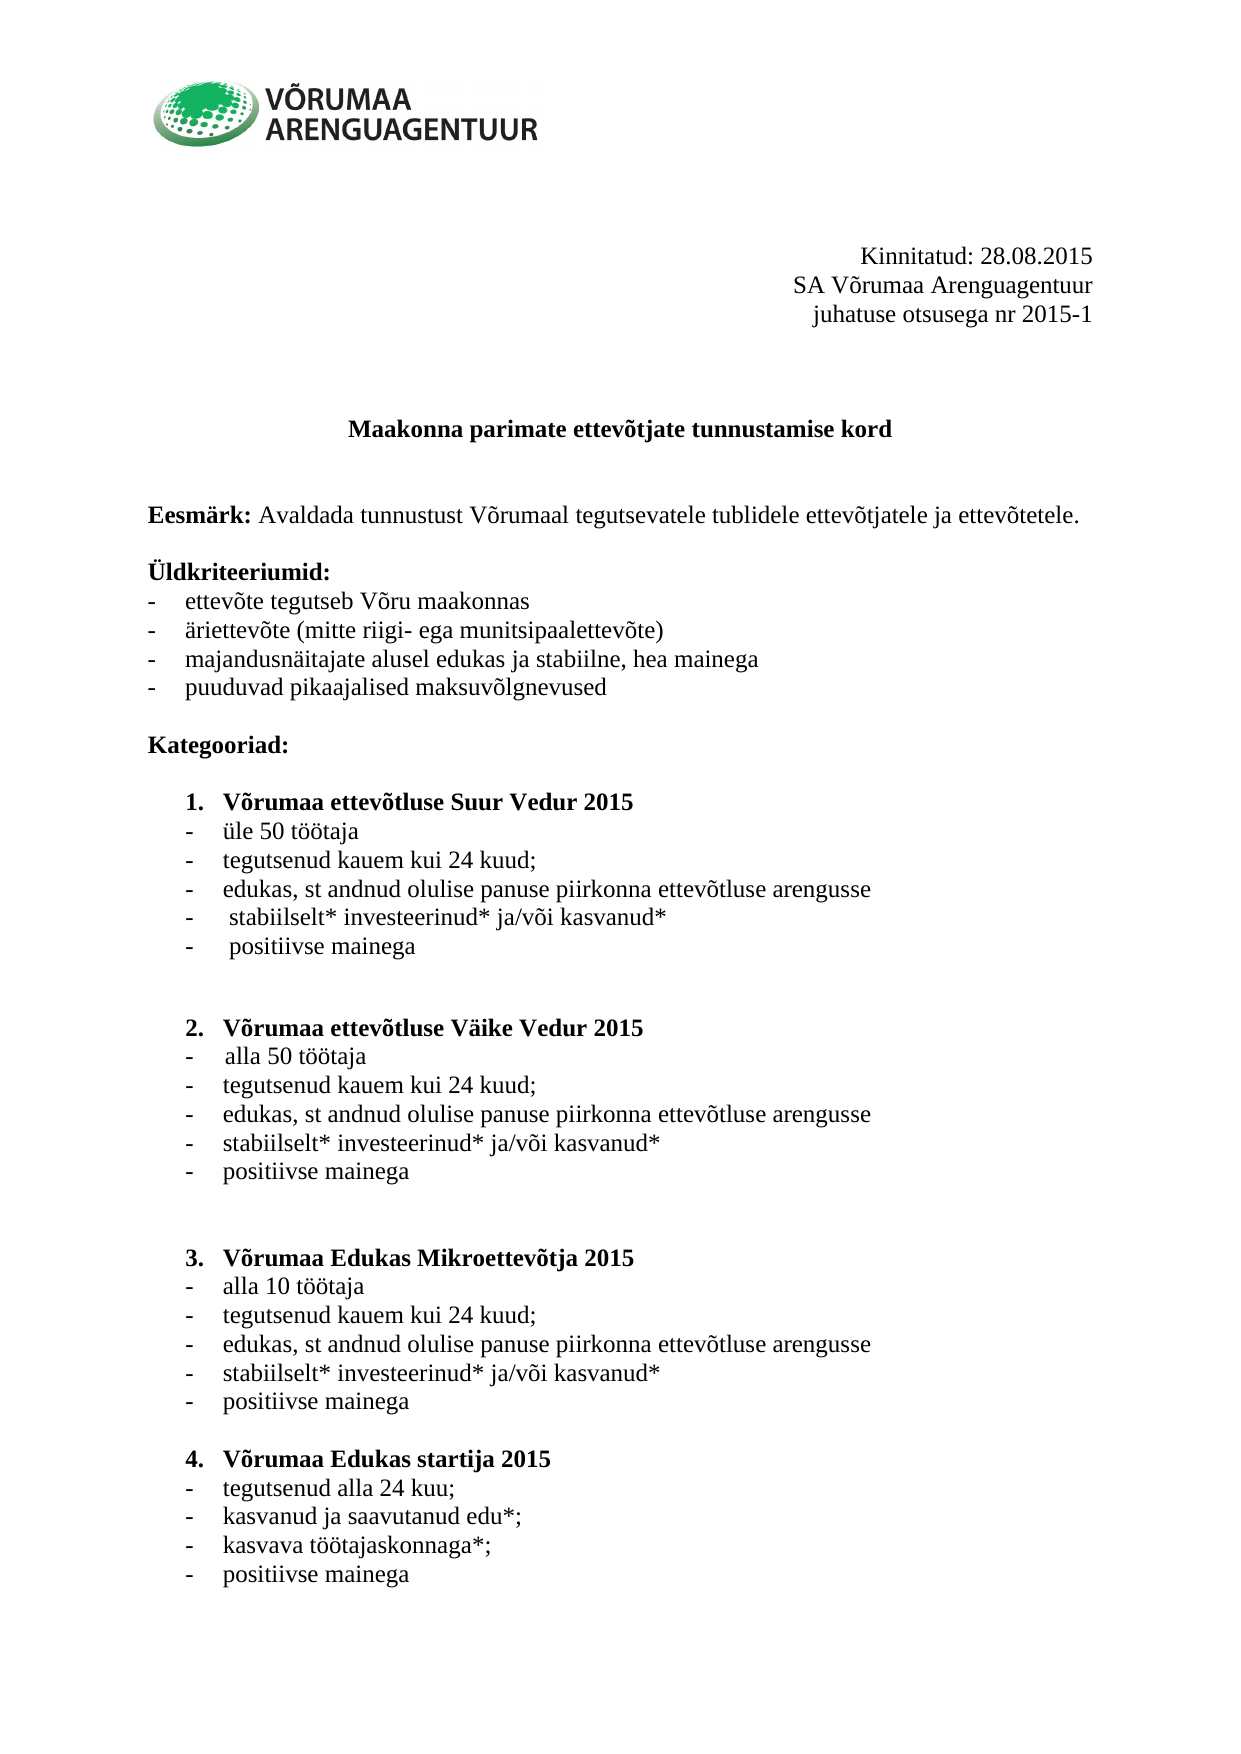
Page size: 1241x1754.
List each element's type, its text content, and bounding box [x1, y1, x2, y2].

text Kategooriad: [148, 730, 1093, 759]
list äriettevõte (mitte riigi- ega munitsipaalettevõte) [147, 615, 1093, 644]
text Üldkriteeriumid: [148, 557, 1093, 586]
list kasvanud ja saavutanud edu*; [185, 1501, 1093, 1530]
list tegutsenud alla 24 kuu; [185, 1473, 1093, 1501]
list alla 10 töötaja [185, 1271, 1093, 1300]
list Võrumaa ettevõtluse Suur Vedur 2015 [185, 787, 1093, 816]
text Kinnitatud: 28.08.2015 [148, 241, 1093, 270]
list Võrumaa ettevõtluse Väike Vedur 2015 [185, 1013, 1093, 1041]
text Maakonna parimate ettevõtjate tunnustamise kord [148, 414, 1093, 442]
list edukas, st andnud olulise panuse piirkonna ettevõtluse arengusse [185, 1329, 1093, 1358]
list tegutsenud kauem kui 24 kuud; [185, 845, 1093, 874]
list positiivse mainega [185, 1386, 1093, 1415]
list positiivse mainega [185, 931, 1093, 960]
list edukas, st andnud olulise panuse piirkonna ettevõtluse arengusse [185, 1099, 1093, 1128]
list positiivse mainega [185, 1559, 1093, 1588]
list üle 50 töötaja [185, 816, 1093, 845]
picture [147, 73, 546, 155]
list Võrumaa Edukas startija 2015 [185, 1444, 1093, 1473]
list majandusnäitajate alusel edukas ja stabiilne, hea mainega [147, 644, 1093, 672]
list kasvava töötajaskonnaga*; [185, 1530, 1093, 1559]
list puuduvad pikaajalised maksuvõlgnevused [147, 672, 1093, 701]
list stabiilselt* investeerinud* ja/või kasvanud* [185, 1358, 1093, 1386]
list stabiilselt* investeerinud* ja/või kasvanud* [185, 902, 1093, 931]
list Võrumaa Edukas Mikroettevõtja 2015 [185, 1243, 1093, 1271]
list tegutsenud kauem kui 24 kuud; [185, 1300, 1093, 1329]
text SA Võrumaa Arenguagentuur [148, 270, 1093, 299]
text - alla 50 töötaja [185, 1041, 1093, 1070]
list ettevõte tegutseb Võru maakonnas [147, 586, 1093, 615]
text Eesmärk: Avaldada tunnustust Võrumaal tegutsevatele tublidele ettevõtjatele ja ettevõtetele. [148, 500, 1093, 529]
list tegutsenud kauem kui 24 kuud; [185, 1070, 1093, 1099]
list edukas, st andnud olulise panuse piirkonna ettevõtluse arengusse [185, 874, 1093, 902]
list positiivse mainega [185, 1156, 1093, 1185]
text juhatuse otsusega nr 2015-1 [148, 299, 1093, 327]
list stabiilselt* investeerinud* ja/või kasvanud* [185, 1128, 1093, 1156]
